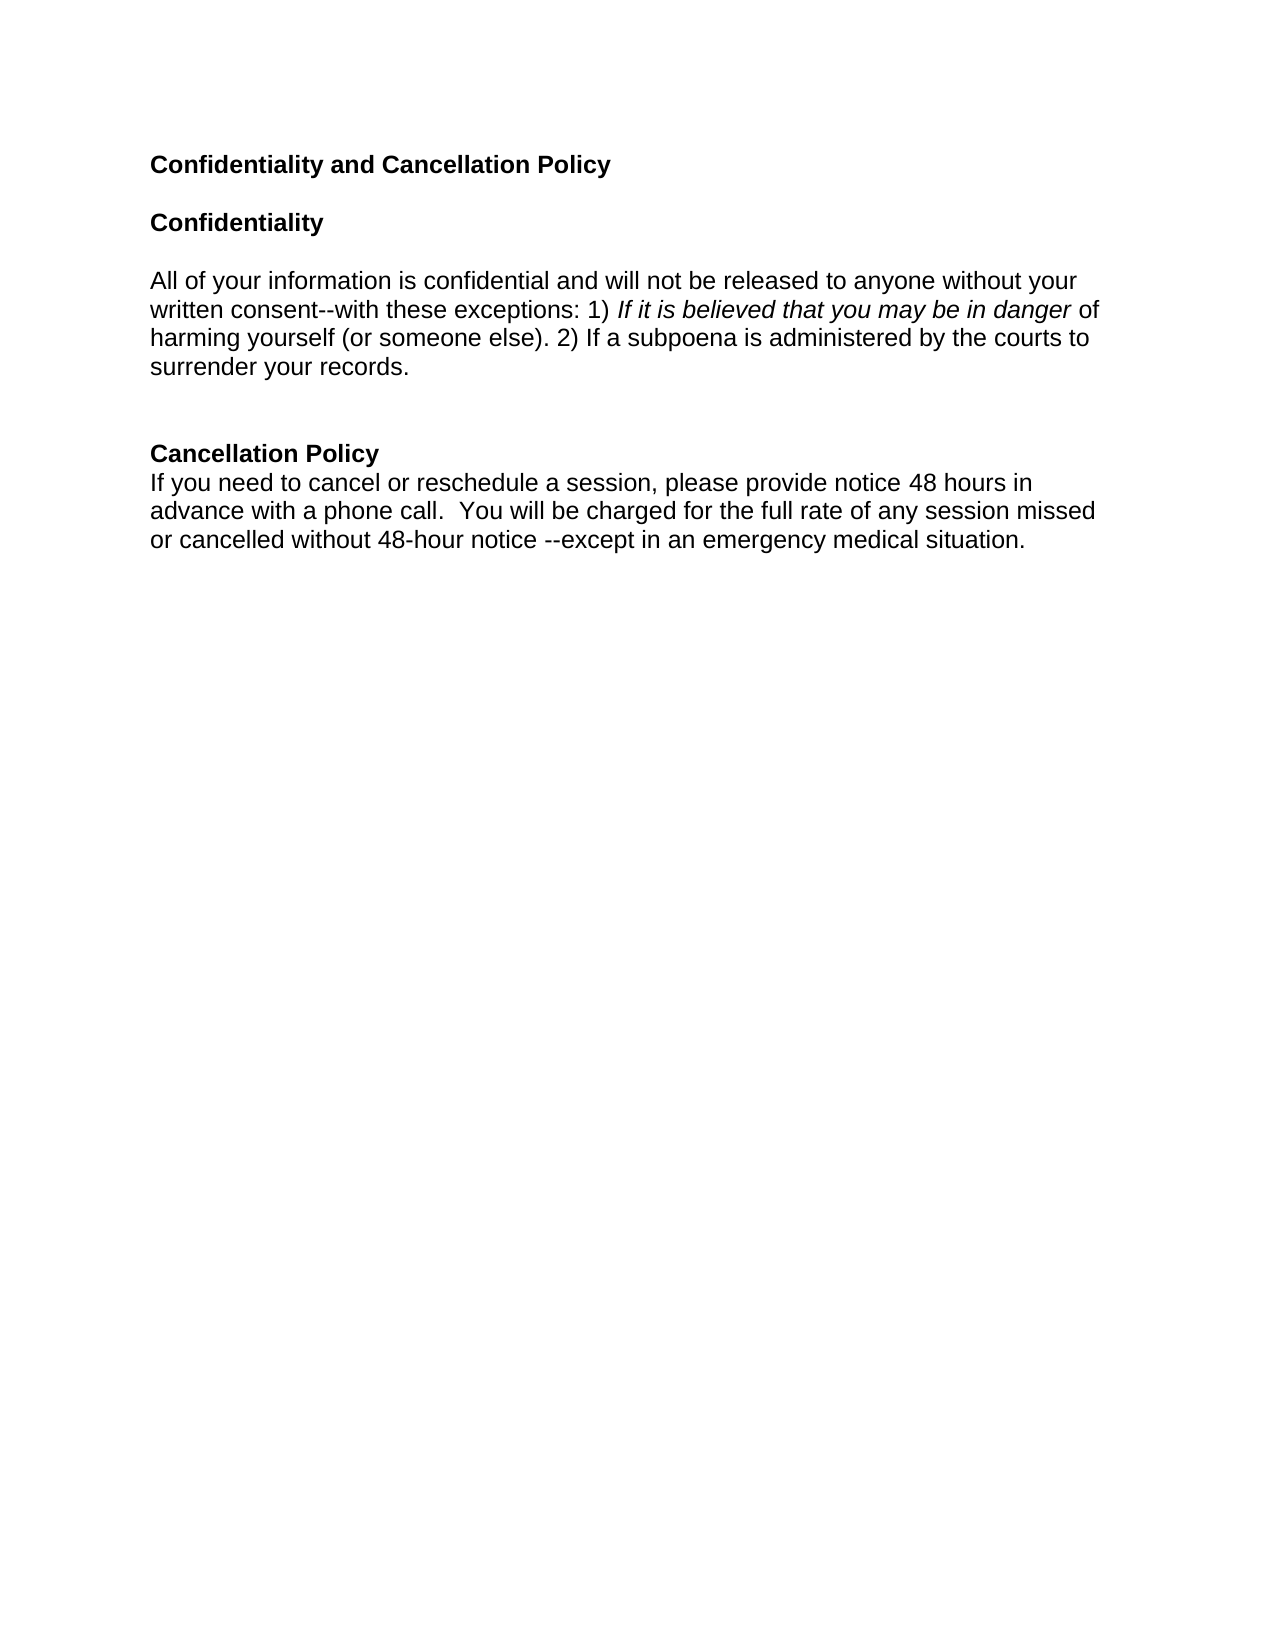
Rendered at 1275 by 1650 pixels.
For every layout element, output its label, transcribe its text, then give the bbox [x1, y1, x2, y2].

text If you need to cancel or reschedule a session, please provide notice 48 hours in advance with a phone call. You will be charged for the full rate of any session missed or cancelled without 48-hour notice --except in an emergency medical situation. [150, 467, 1125, 554]
text Confidentiality [150, 208, 1125, 237]
text All of your information is confidential and will not be released to anyone without your written consent--with these exceptions: 1) If it is believed that you may be in danger of harming yourself (or someone else). 2) If a subpoena is administered by the courts to surrender your records. [150, 266, 1125, 381]
text Cancellation Policy [150, 439, 1125, 467]
text Confidentiality and Cancellation Policy [150, 150, 1125, 179]
